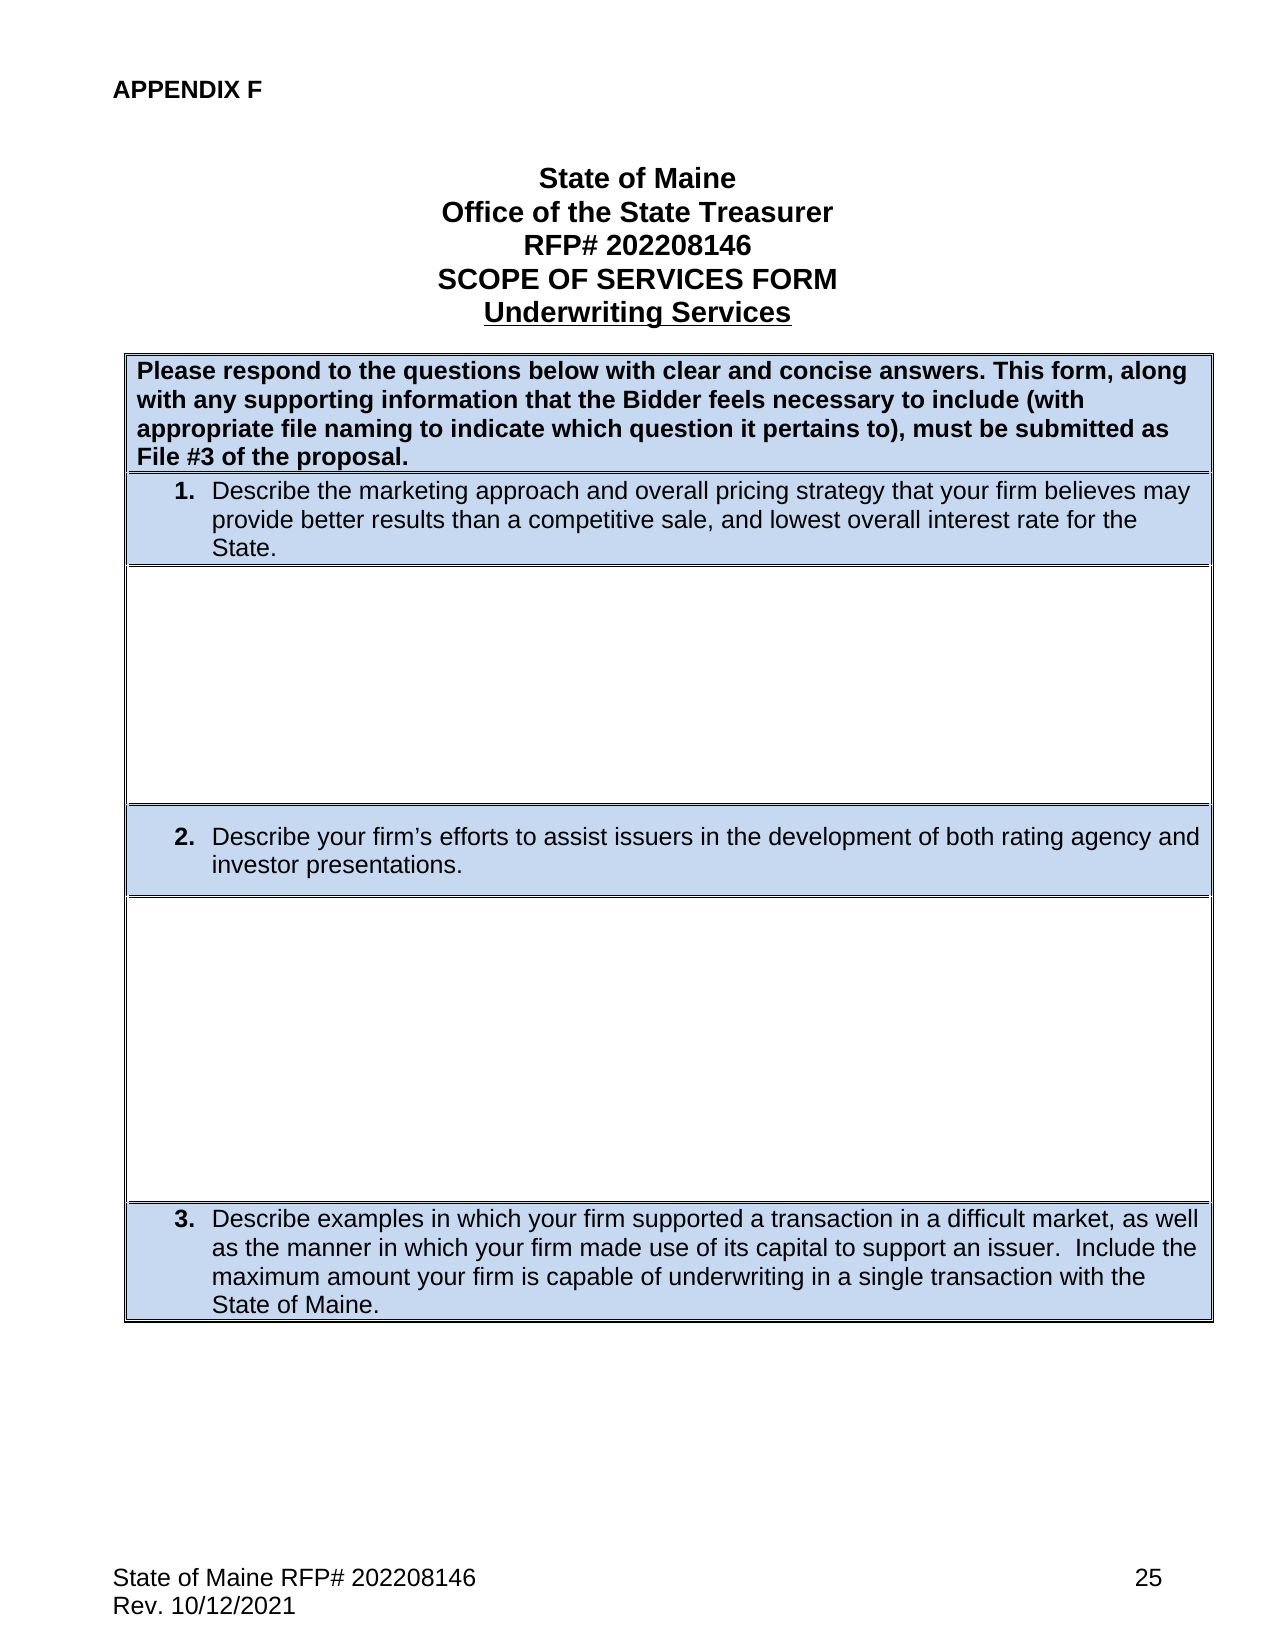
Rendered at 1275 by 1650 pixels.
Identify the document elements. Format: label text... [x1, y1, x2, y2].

text Underwriting Services [112, 295, 1162, 329]
table_header Please respond to the questions below with clear and concise answers. This form, along with any supporting information that the Bidder feels necessary to include (with appropriate file naming to indicate which question it pertains to), must be submitted as File #3 of the proposal. [127, 356, 1211, 471]
text SCOPE OF SERVICES FORM [112, 262, 1162, 295]
text State of Maine [112, 161, 1162, 195]
table_cell [125, 895, 1213, 1201]
table_cell [127, 564, 1211, 802]
table_cell Describe your firm’s efforts to assist issuers in the development of both rating agency and investor presentations. [127, 803, 1211, 895]
text Office of the State Treasurer [112, 195, 1162, 228]
table_cell Describe examples in which your firm supported a transaction in a difficult market, as well as the manner in which your firm made use of its capital to support an issuer. Include the maximum amount your firm is capable of underwriting in a single transaction with the State of Maine. [125, 1201, 1213, 1319]
text RFP# 202208146 [112, 228, 1162, 262]
table_cell Describe the marketing approach and overall pricing strategy that your firm believes may provide better results than a competitive sale, and lowest overall interest rate for the State. [125, 471, 1213, 564]
text APPENDIX F [112, 75, 1162, 104]
